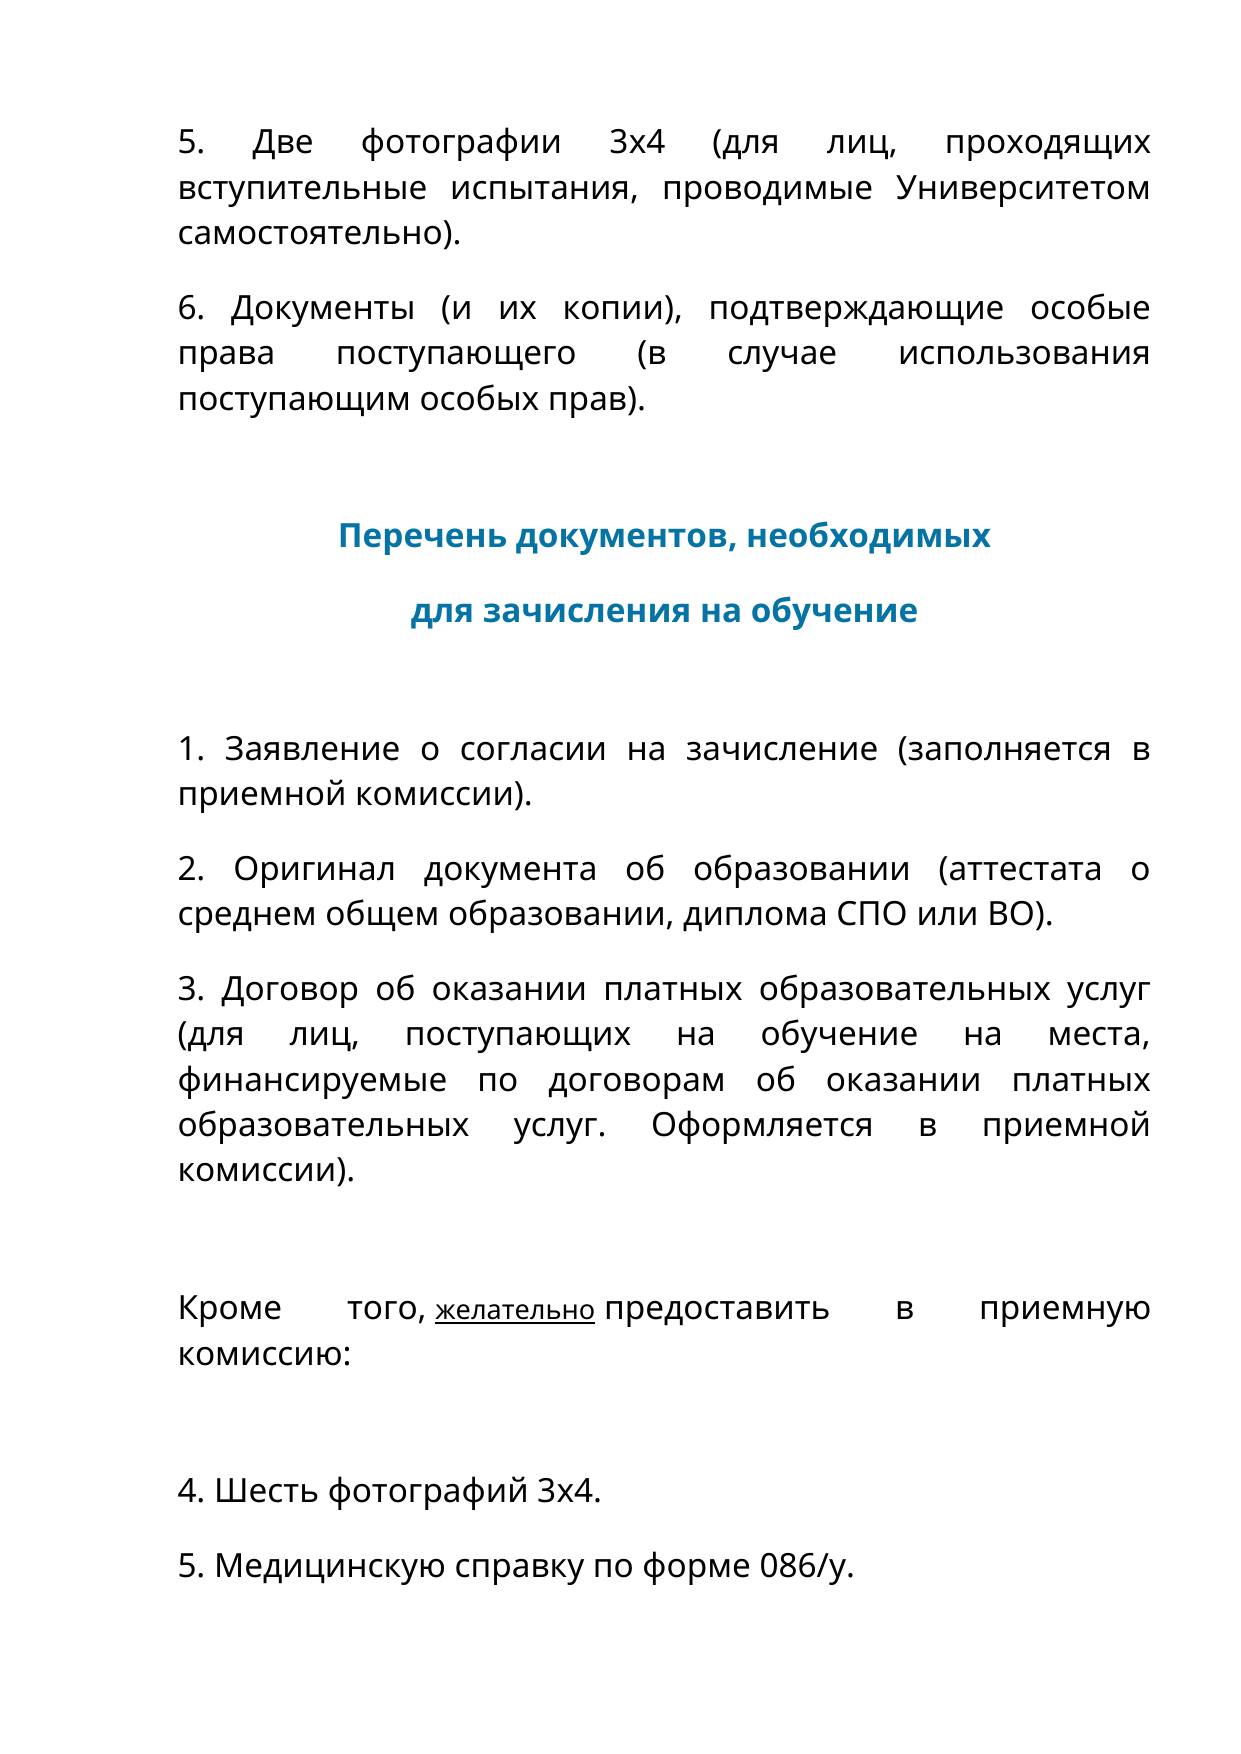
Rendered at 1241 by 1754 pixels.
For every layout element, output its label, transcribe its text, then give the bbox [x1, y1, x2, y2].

text 6. Документы (и их копии), подтверждающие особые права поступающего (в случае использования поступающим особых прав). [177, 283, 1152, 420]
text Перечень документов, необходимых [177, 512, 1152, 558]
text 4. Шесть фотографий 3x4. [177, 1467, 1152, 1513]
text 3. Договор об оказании платных образовательных услуг (для лиц, поступающих на обучение на места, финансируемые по договорам об оказании платных образовательных услуг. Оформляется в приемной комиссии). [177, 964, 1152, 1192]
text 5. Медицинскую справку по форме 086/у. [177, 1542, 1152, 1587]
text для зачисления на обучение [177, 587, 1152, 632]
text 1. Заявление о согласии на зачисление (заполняется в приемной комиссии). [177, 724, 1152, 815]
text Кроме того, желательно предоставить в приемную комиссию: [177, 1284, 1152, 1375]
text 2. Оригинал документа об образовании (аттестата о среднем общем образовании, диплома СПО или ВО). [177, 844, 1152, 935]
text 5. Две фотографии 3x4 (для лиц, проходящих вступительные испытания, проводимые Университетом самостоятельно). [177, 118, 1152, 254]
